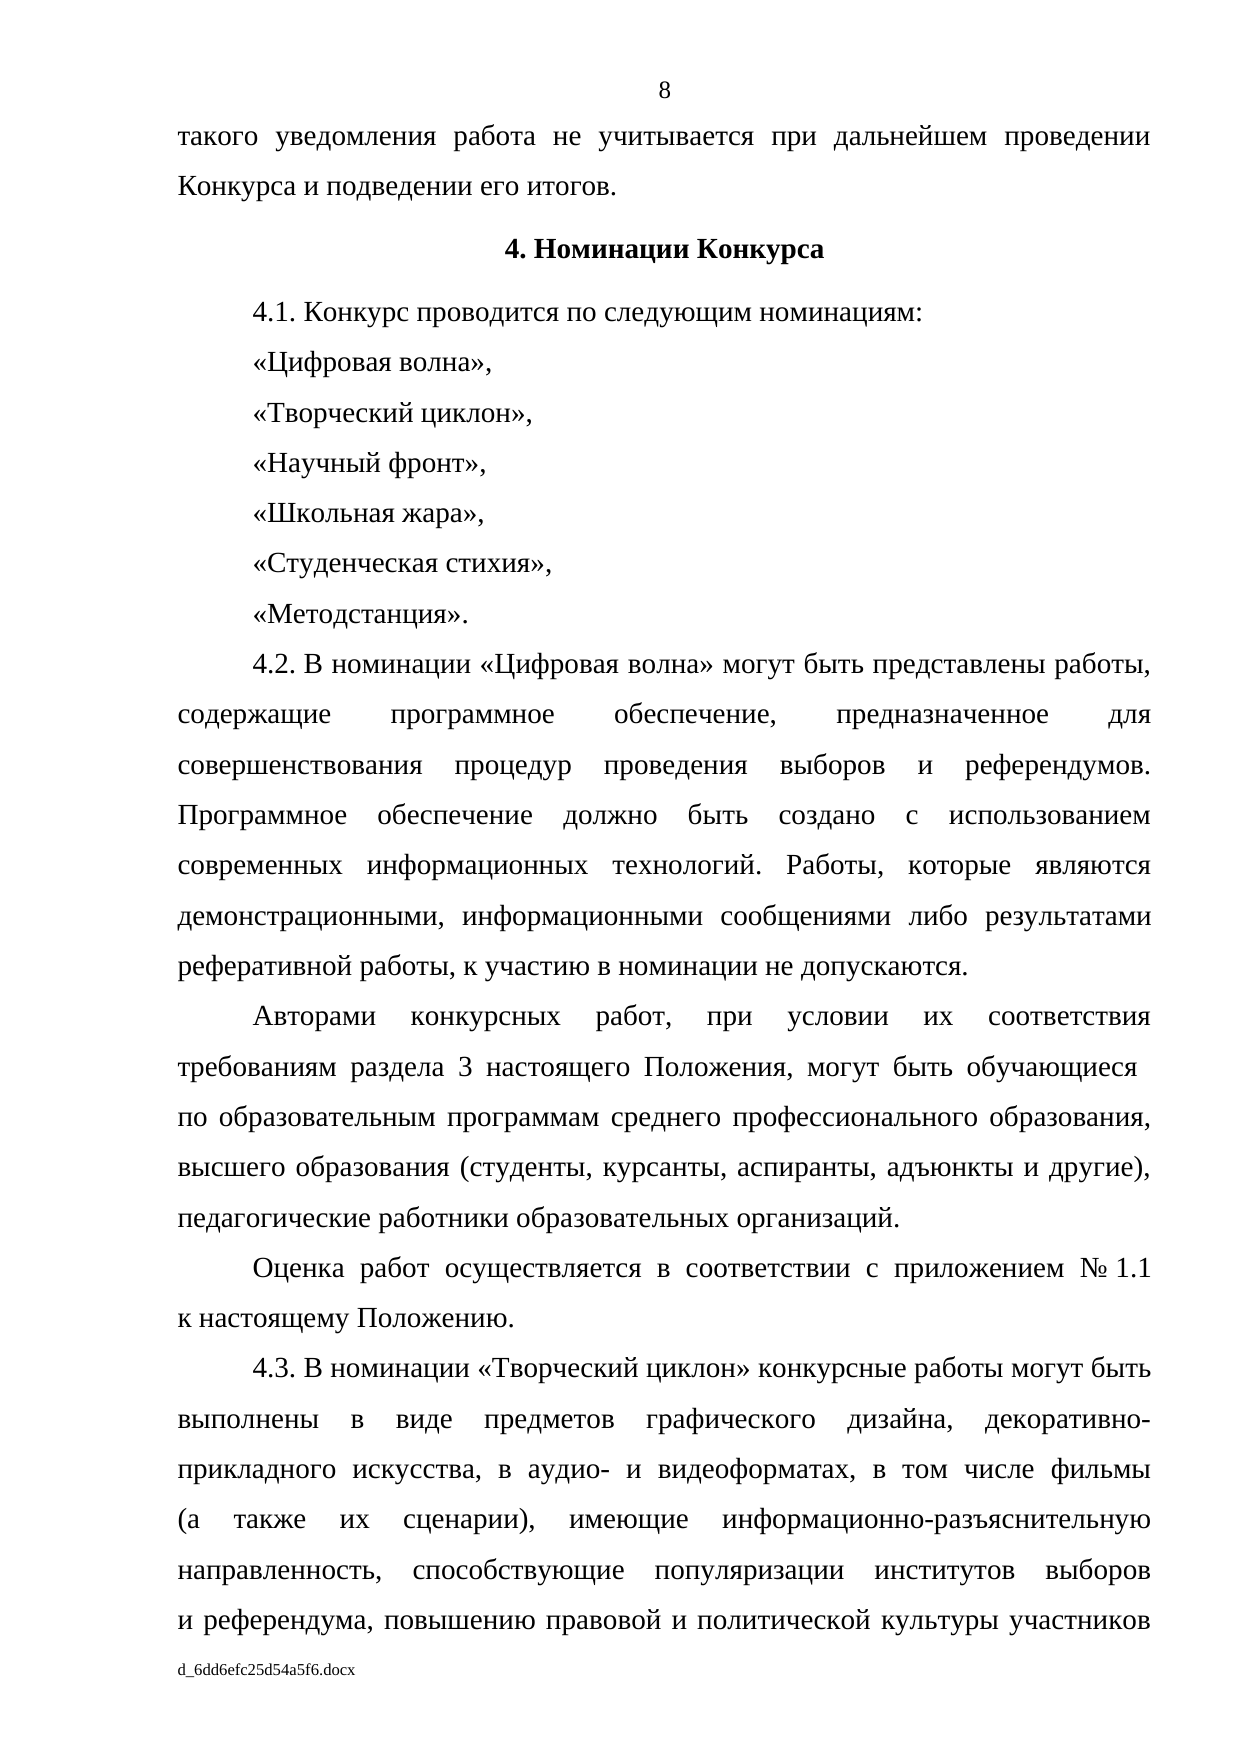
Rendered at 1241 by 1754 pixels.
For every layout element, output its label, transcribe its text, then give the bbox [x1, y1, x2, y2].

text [177, 118, 1152, 202]
text 4.2. В номинации «Цифровая волна» могут быть представлены работы, содержащие программное обеспечение, предназначенное для совершенствования процедур проведения выборов и референдумов. Программное обеспечение должно быть создано с использованием современных информационных технологий. Работы, которые являются демонстрационными, информационными сообщениями либо результатами реферативной работы, к участию в номинации не допускаются. [177, 646, 1152, 982]
text 4.1. Конкурс проводится по следующим номинациям: [177, 294, 1152, 328]
text «Цифровая волна», [177, 344, 1152, 378]
text «Студенческая стихия», [177, 546, 1152, 579]
text «Методстанция». [177, 596, 1152, 629]
text «Творческий циклон», [177, 395, 1152, 428]
text «Научный фронт», [177, 445, 1152, 478]
text «Школьная жара», [177, 495, 1152, 529]
text 4. Номинации Конкурса [177, 231, 1152, 265]
text Оценка работ осуществляется в соответствии с приложением № 1.1 к настоящему Положению. [177, 1250, 1152, 1334]
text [177, 1351, 1152, 1636]
